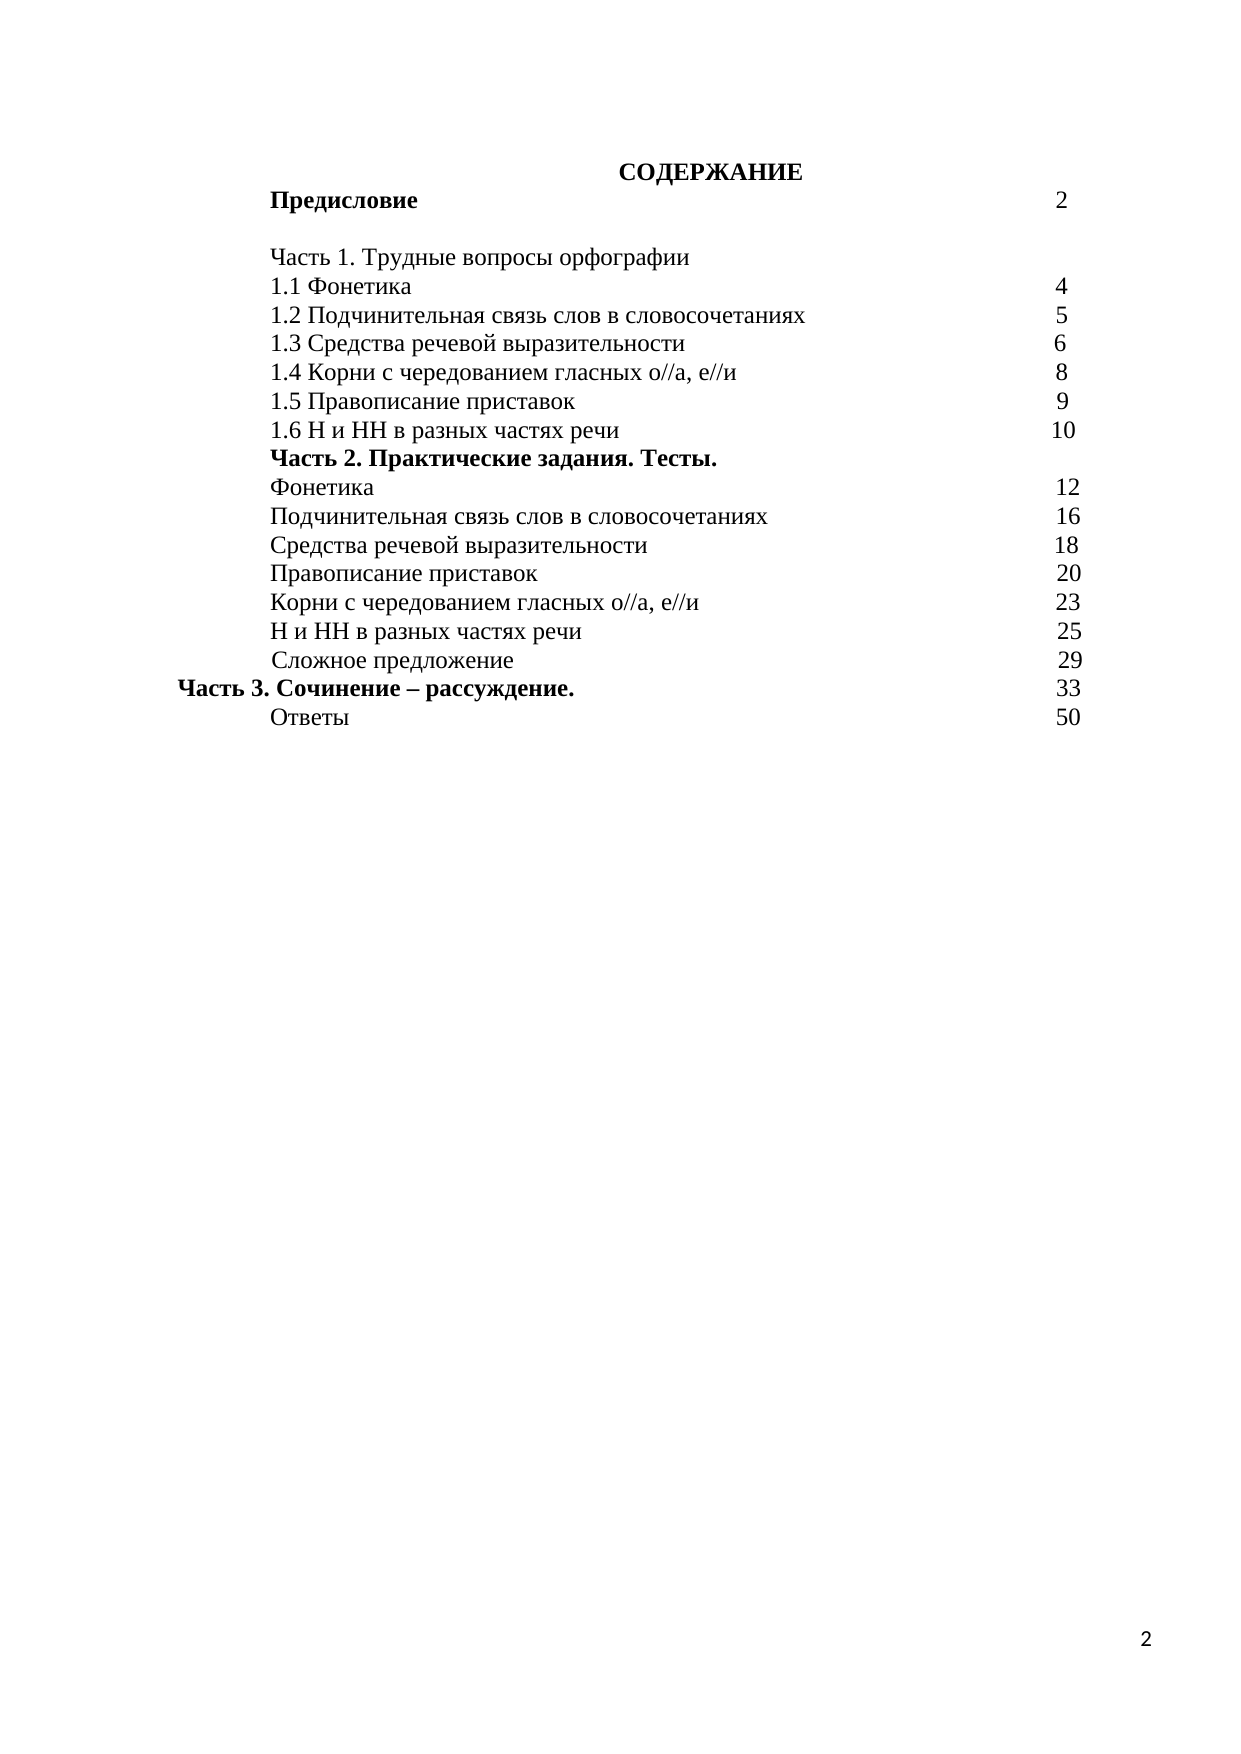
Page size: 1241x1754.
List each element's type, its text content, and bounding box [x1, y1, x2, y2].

text Ответы 50 [270, 702, 1152, 788]
text 1.4 Корни с чередованием гласных о//а, е//и 8 [270, 357, 1152, 386]
text Правописание приставок 20 [270, 558, 1152, 587]
text Корни с чередованием гласных о//а, е//и 23 [270, 587, 1152, 616]
text 1.1 Фонетика 4 [270, 271, 1152, 300]
text Часть 1. Трудные вопросы орфографии [270, 242, 1152, 271]
text Предисловие 2 [270, 185, 1152, 214]
text Сложное предложение 29 Часть 3. Сочинение – рассуждение. 33 [177, 645, 1152, 702]
text 1.5 Правописание приставок 9 [270, 386, 1152, 415]
text 1.6 Н и НН в разных частях речи 10 [270, 415, 1152, 443]
text СОДЕРЖАНИЕ [270, 157, 1152, 185]
text Н и НН в разных частях речи 25 [270, 616, 1152, 645]
text Часть 2. Практические задания. Тесты. [270, 443, 1152, 472]
text 1.3 Средства речевой выразительности 6 [270, 328, 1152, 357]
text Фонетика 12 Подчинительная связь слов в словосочетаниях 16 Средства речевой выразительности 18 [270, 472, 1152, 558]
text 1.2 Подчинительная связь слов в словосочетаниях 5 [270, 300, 1152, 328]
